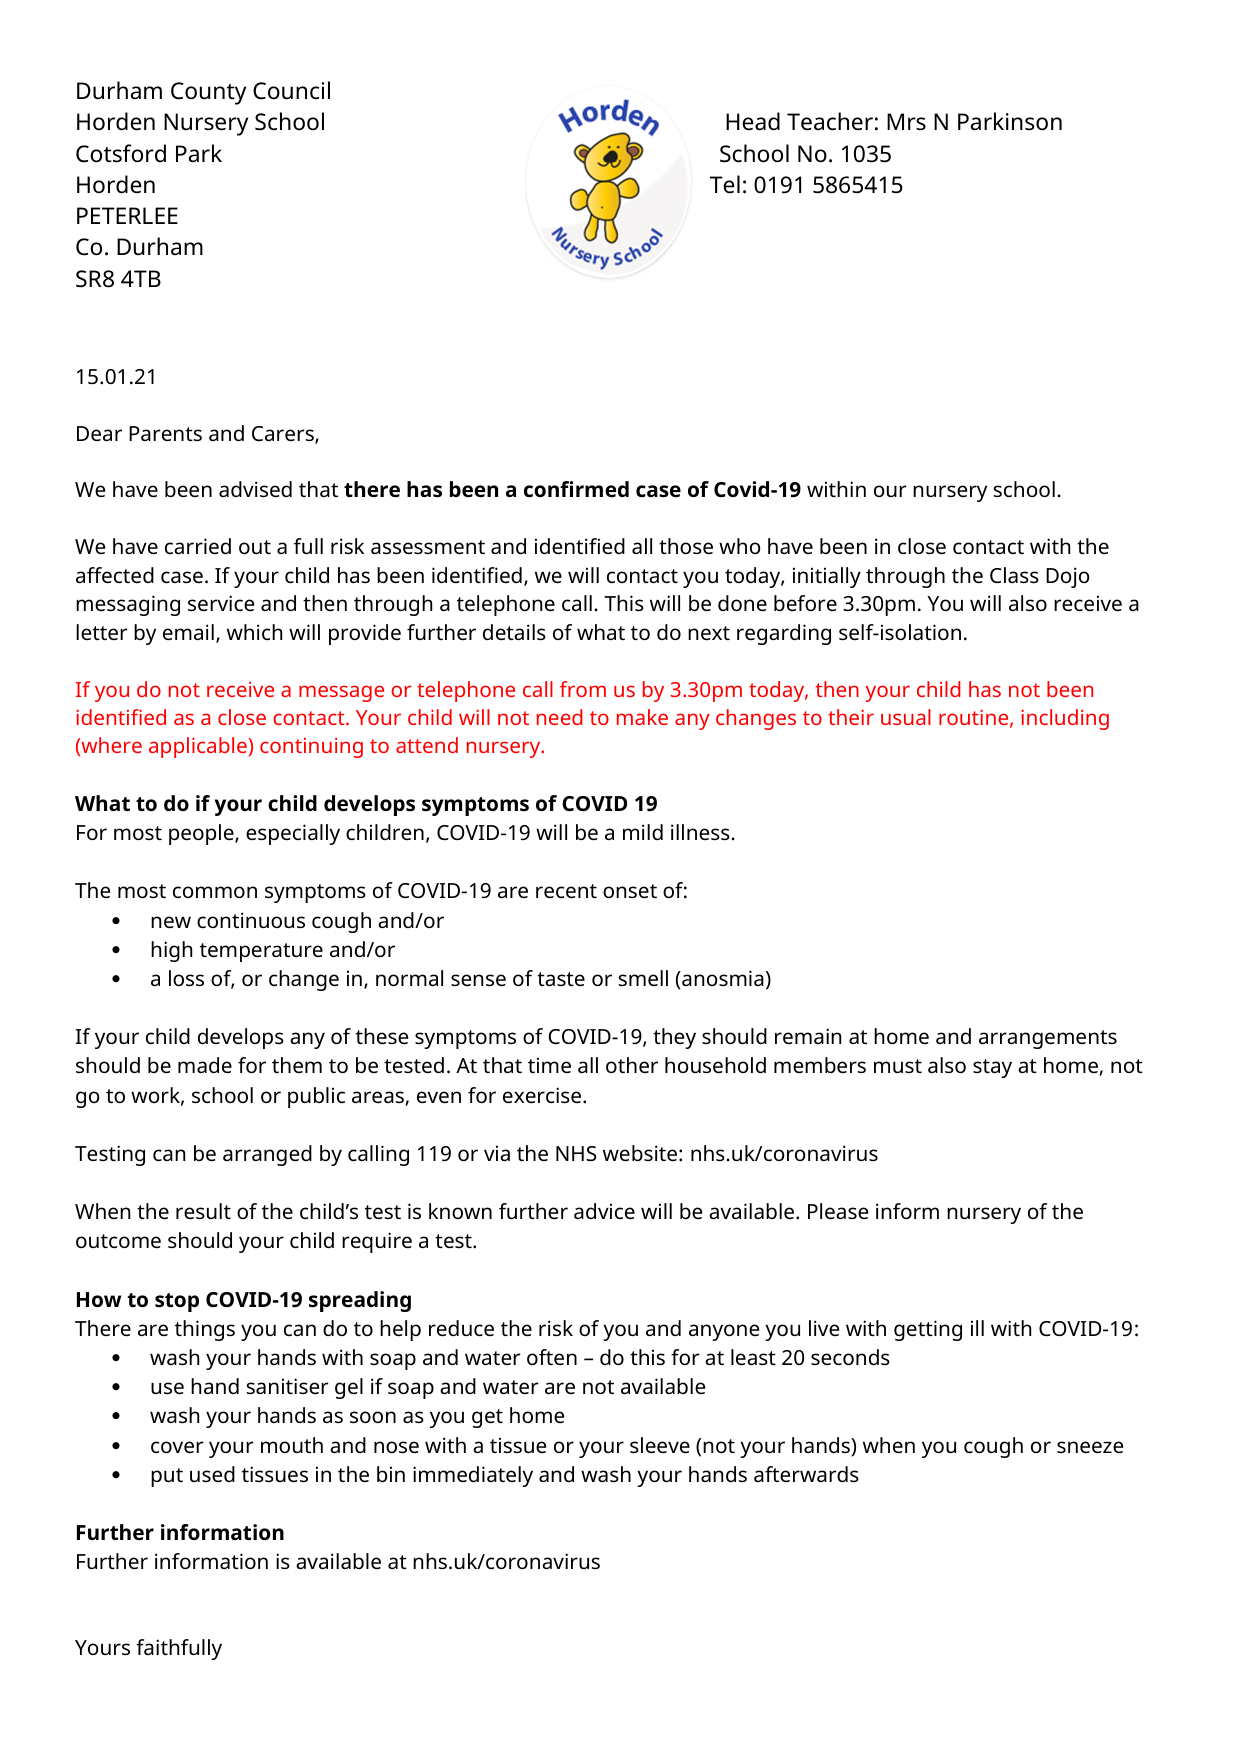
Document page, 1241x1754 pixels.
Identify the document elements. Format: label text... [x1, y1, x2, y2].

text 15.01.21 [75, 362, 1165, 390]
text Dear Parents and Carers, [75, 419, 1165, 447]
text What to do if your child develops symptoms of COVID 19 [75, 788, 1165, 818]
picture [525, 85, 695, 284]
text We have carried out a full risk assessment and identified all those who have been in close contact with the affected case. If your child has been identified, we will contact you today, initially through the Class Dojo messaging service and then through a telephone call. This will be done before 3.30pm. You will also receive a letter by email, which will provide further details of what to do next regarding self-isolation. [75, 532, 1165, 646]
text Yours faithfully [75, 1633, 1165, 1661]
text There are things you can do to help reduce the risk of you and anyone you live with getting ill with COVID-19: [75, 1313, 1165, 1343]
list high temperature and/or [112, 934, 1165, 963]
list wash your hands with soap and water often – do this for at least 20 seconds [112, 1343, 1165, 1372]
text If you do not receive a message or telephone call from us by 3.30pm today, then your child has not been identified as a close contact. Your child will not need to make any changes to their usual routine, including (where applicable) continuing to attend nursery. [75, 675, 1165, 760]
list use hand sanitiser gel if soap and water are not available [112, 1372, 1165, 1401]
list put used tissues in the bin immediately and wash your hands afterwards [112, 1459, 1165, 1488]
list cover your mouth and nose with a tissue or your sleeve (not your hands) when you cough or sneeze [112, 1430, 1165, 1459]
text For most people, especially children, COVID-19 will be a mild illness. [75, 818, 1165, 847]
text The most common symptoms of COVID-19 are recent onset of: [75, 876, 1165, 905]
text Further information [75, 1518, 1165, 1547]
list new continuous cough and/or [112, 905, 1165, 934]
text If your child develops any of these symptoms of COVID-19, they should remain at home and arrangements should be made for them to be tested. At that time all other household members must also stay at home, not go to work, school or public areas, even for exercise. [75, 1022, 1165, 1109]
list wash your hands as soon as you get home [112, 1401, 1165, 1430]
text Testing can be arranged by calling 119 or via the NHS website: nhs.uk/coronavirus [75, 1138, 1165, 1168]
text How to stop COVID-19 spreading [75, 1284, 1165, 1313]
text We have been advised that there has been a confirmed case of Covid-19 within our nursery school. [75, 476, 1165, 504]
text Further information is available at nhs.uk/coronavirus [75, 1547, 1165, 1576]
list a loss of, or change in, normal sense of taste or smell (anosmia) [112, 963, 1165, 993]
text When the result of the child’s test is known further advice will be available. Please inform nursery of the outcome should your child require a test. [75, 1197, 1165, 1255]
